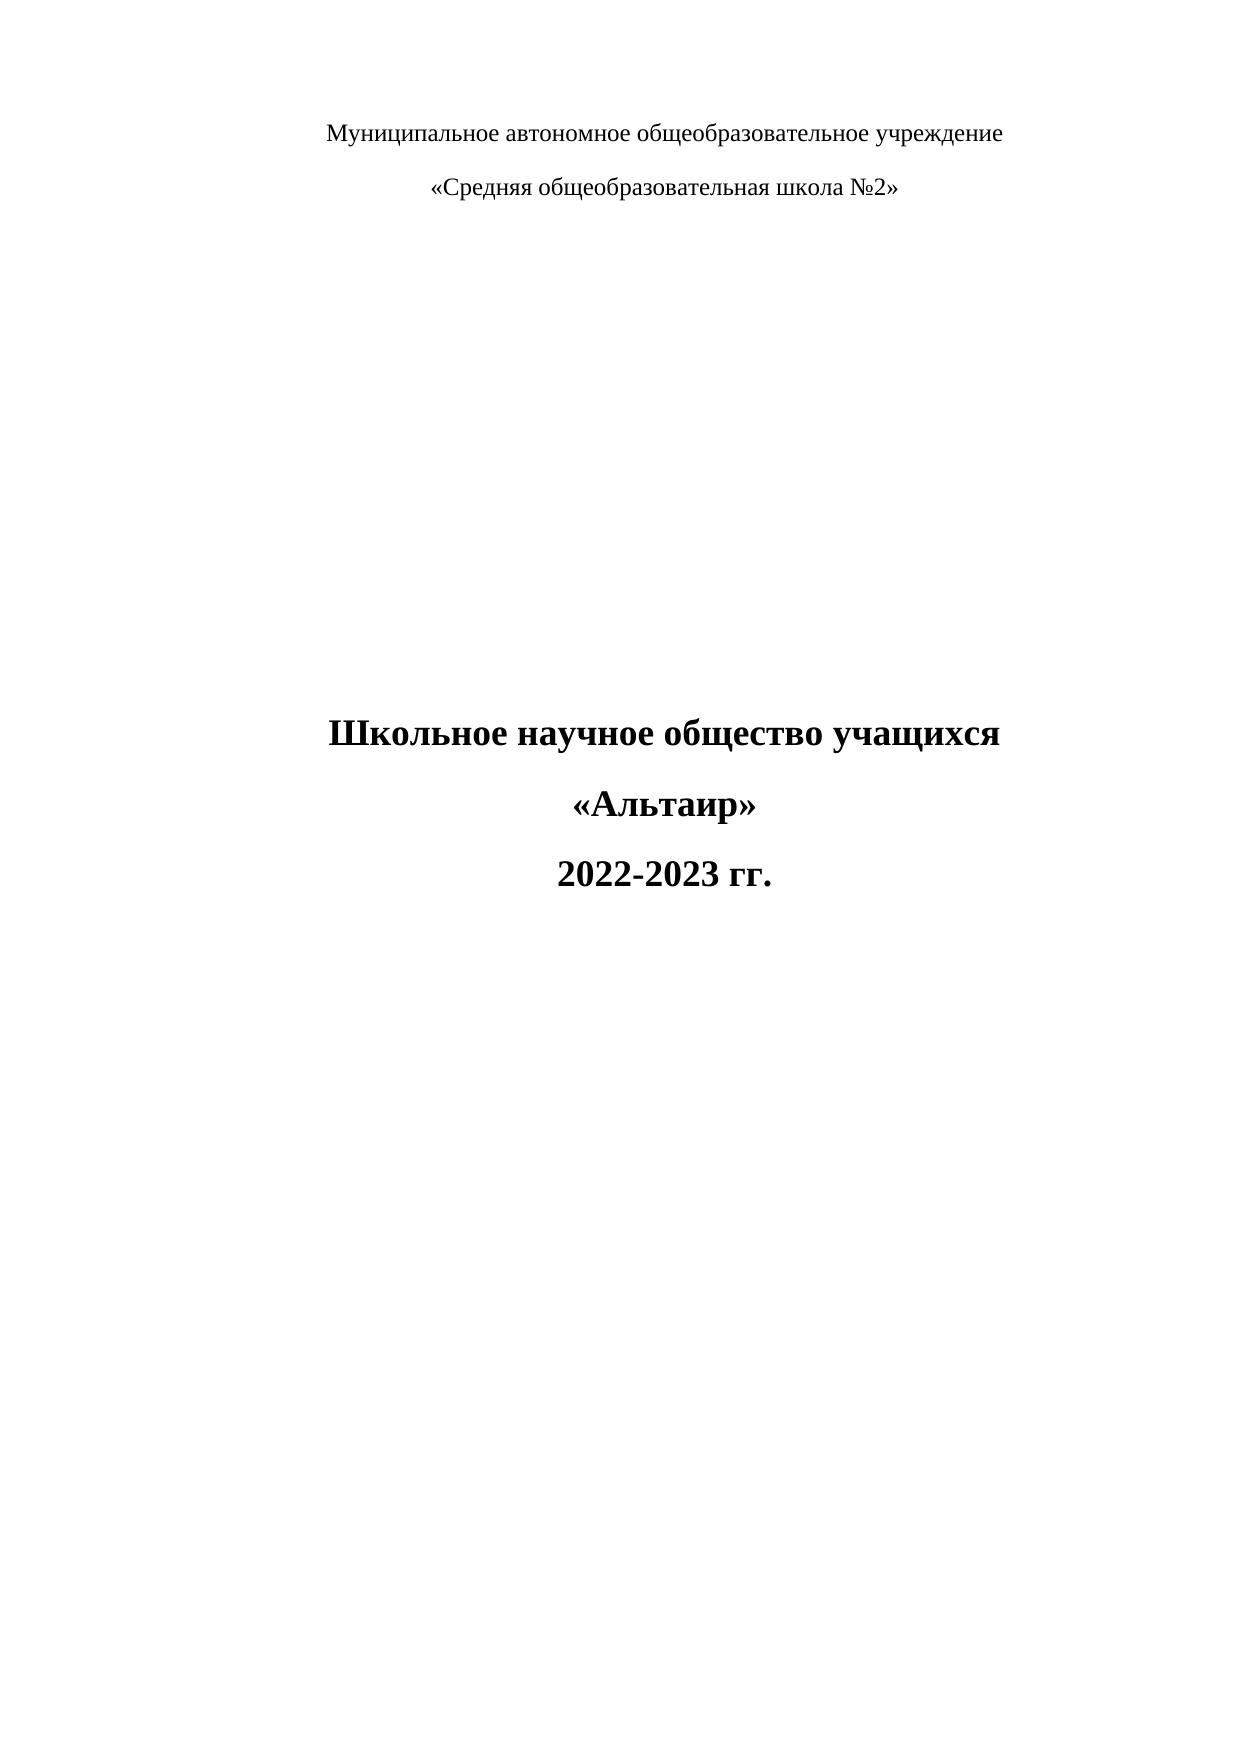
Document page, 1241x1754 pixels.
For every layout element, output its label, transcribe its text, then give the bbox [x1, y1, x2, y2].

text «Средняя общеобразовательная школа №2» [177, 172, 1152, 201]
text Школьное научное общество учащихся [177, 711, 1152, 754]
text 2022-2023 гг. [177, 851, 1152, 894]
text Муниципальное автономное общеобразовательное учреждение [177, 118, 1152, 147]
text «Альтаир» [177, 781, 1152, 824]
